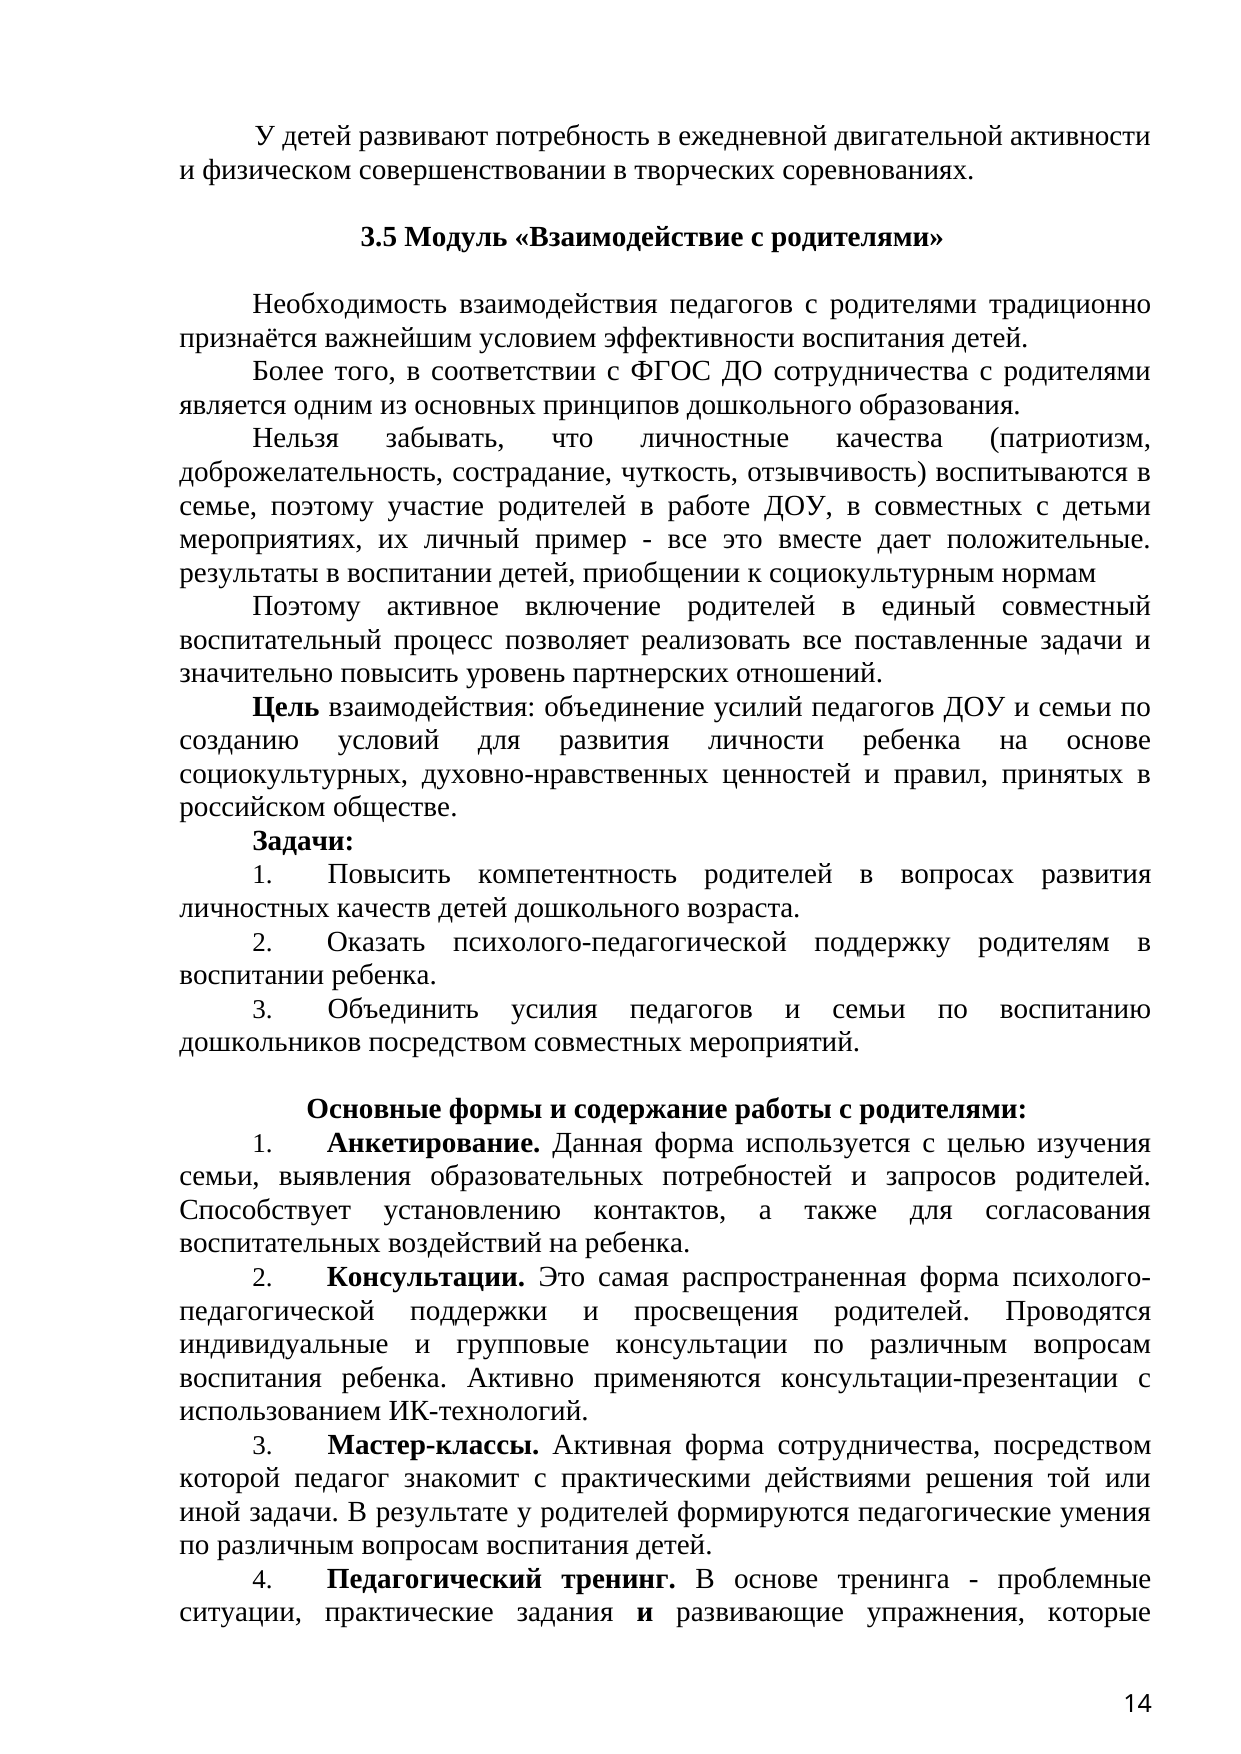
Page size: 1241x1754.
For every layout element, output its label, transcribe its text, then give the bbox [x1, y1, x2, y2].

list Повысить компетентность родителей в вопросах развития личностных качеств детей дошкольного возраста. [179, 857, 1152, 924]
text Нельзя забывать, что личностные качества (патриотизм, доброжелательность, сострадание, чуткость, отзывчивость) воспитываются в семье, поэтому участие родителей в работе ДОУ, в совместных с детьми мероприятиях, их личный пример - все это вместе дает положительные. результаты в воспитании детей, приобщении к социокультурным нормам [179, 421, 1152, 588]
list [179, 1561, 1152, 1628]
text У детей развивают потребность в ежедневной двигательной активности и физическом совершенствовании в творческих соревнованиях. [179, 118, 1152, 185]
text 3.5 Модуль «Взаимодействие с родителями» [360, 219, 1152, 253]
text Более того, в соответствии с ФГОС ДО сотрудничества с родителями является одним из основных принципов дошкольного образования. [179, 353, 1152, 421]
list Оказать психолого-педагогической поддержку родителям в воспитании ребенка. [179, 924, 1152, 991]
text Необходимость взаимодействия педагогов с родителями традиционно признаётся важнейшим условием эффективности воспитания детей. [179, 286, 1152, 353]
list Мастер-классы. Активная форма сотрудничества, посредством которой педагог знакомит с практическими действиями решения той или иной задачи. В результате у родителей формируются педагогические умения по различным вопросам воспитания детей. [179, 1427, 1152, 1561]
text Цель взаимодействия: объединение усилий педагогов ДОУ и семьи по созданию условий для развития личности ребенка на основе социокультурных, духовно-нравственных ценностей и правил, принятых в российском обществе. [179, 689, 1152, 823]
text Задачи: [179, 823, 1152, 857]
list Анкетирование. Данная форма используется с целью изучения семьи, выявления образовательных потребностей и запросов родителей. Способствует установлению контактов, а также для согласования воспитательных воздействий на ребенка. [179, 1125, 1152, 1259]
text Поэтому активное включение родителей в единый совместный воспитательный процесс позволяет реализовать все поставленные задачи и значительно повысить уровень партнерских отношений. [179, 588, 1152, 689]
list Консультации. Это самая распространенная форма психолого- педагогической поддержки и просвещения родителей. Проводятся индивидуальные и групповые консультации по различным вопросам воспитания ребенка. Активно применяются консультации-презентации с использованием ИК-технологий. [179, 1259, 1152, 1427]
list Объединить усилия педагогов и семьи по воспитанию дошкольников посредством совместных мероприятий. [179, 991, 1152, 1058]
text Основные формы и содержание работы с родителями: [306, 1091, 1152, 1125]
